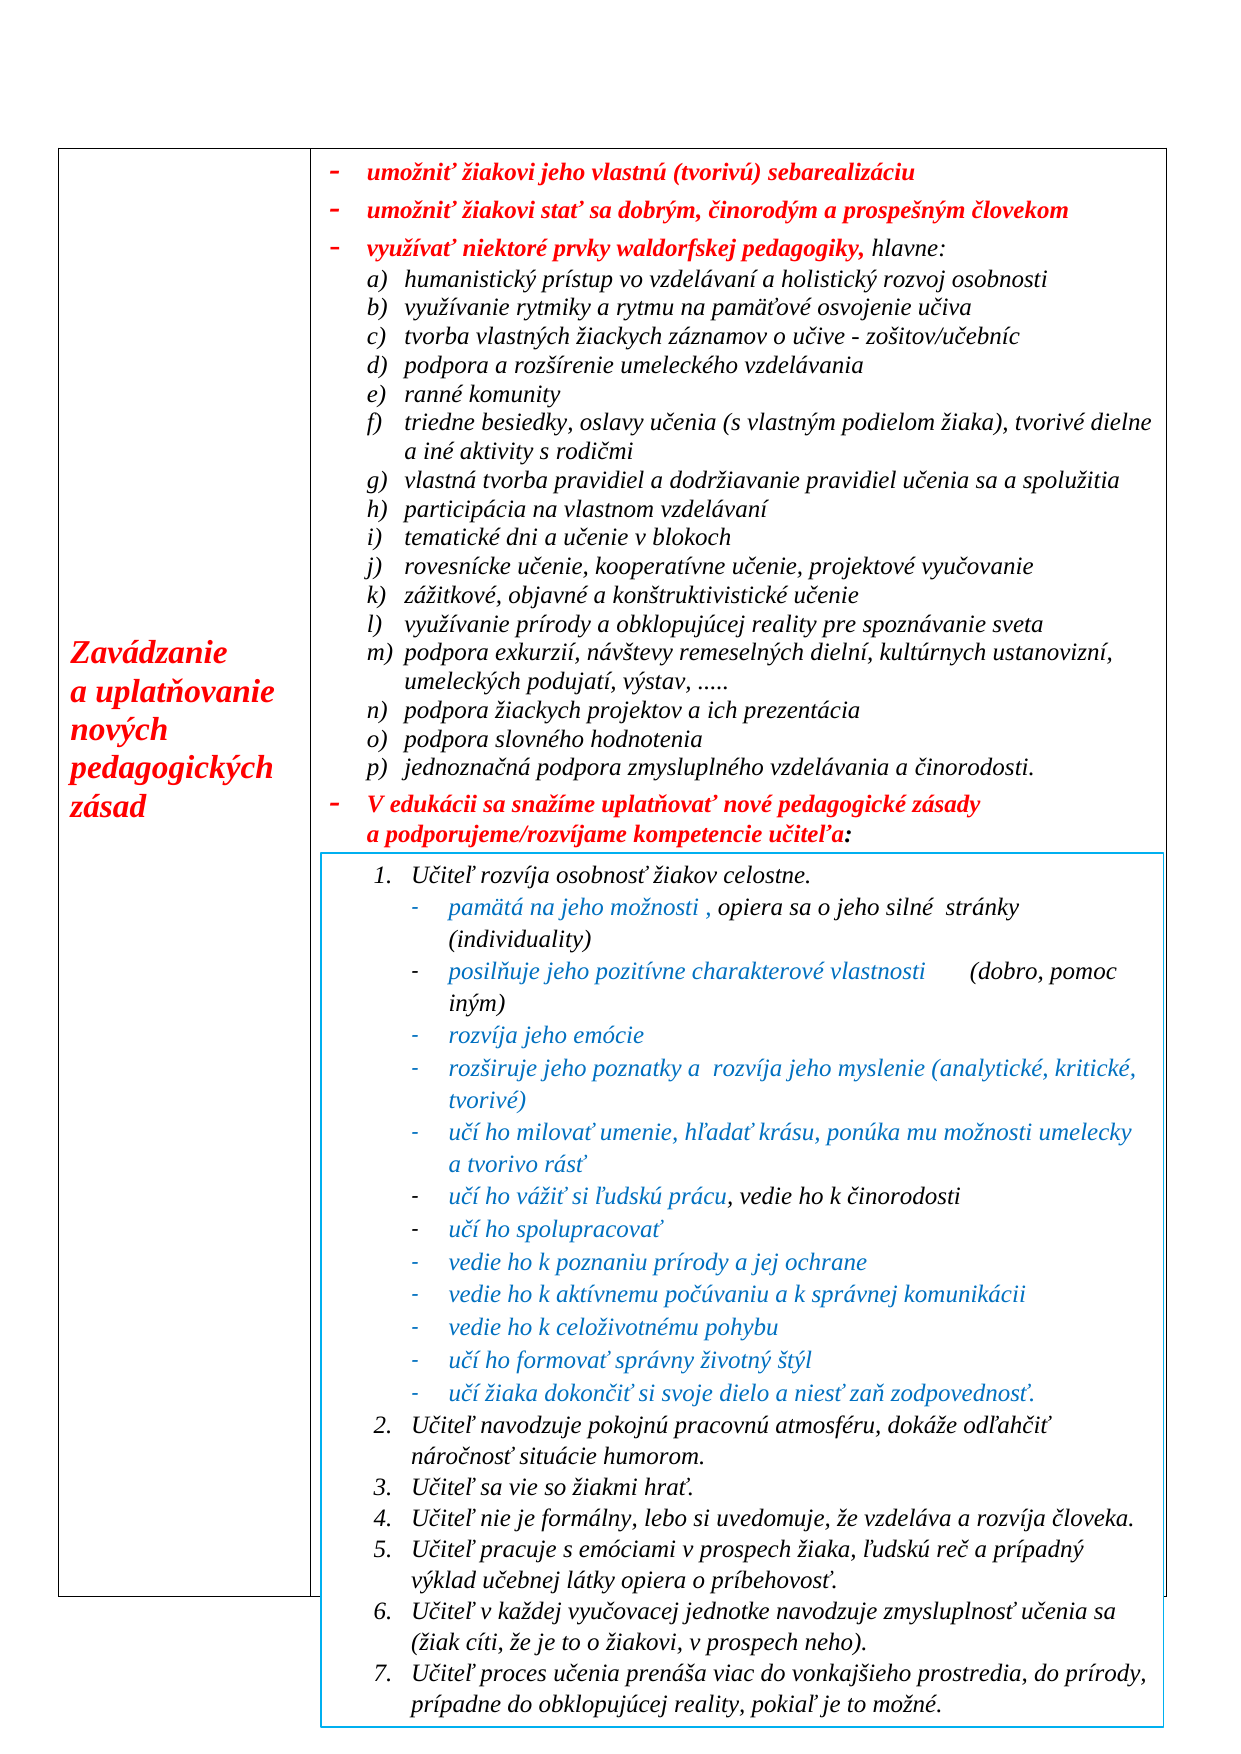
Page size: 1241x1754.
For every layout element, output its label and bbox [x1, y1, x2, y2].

table_cell [59, 149, 310, 1596]
table_cell [311, 149, 1166, 1596]
